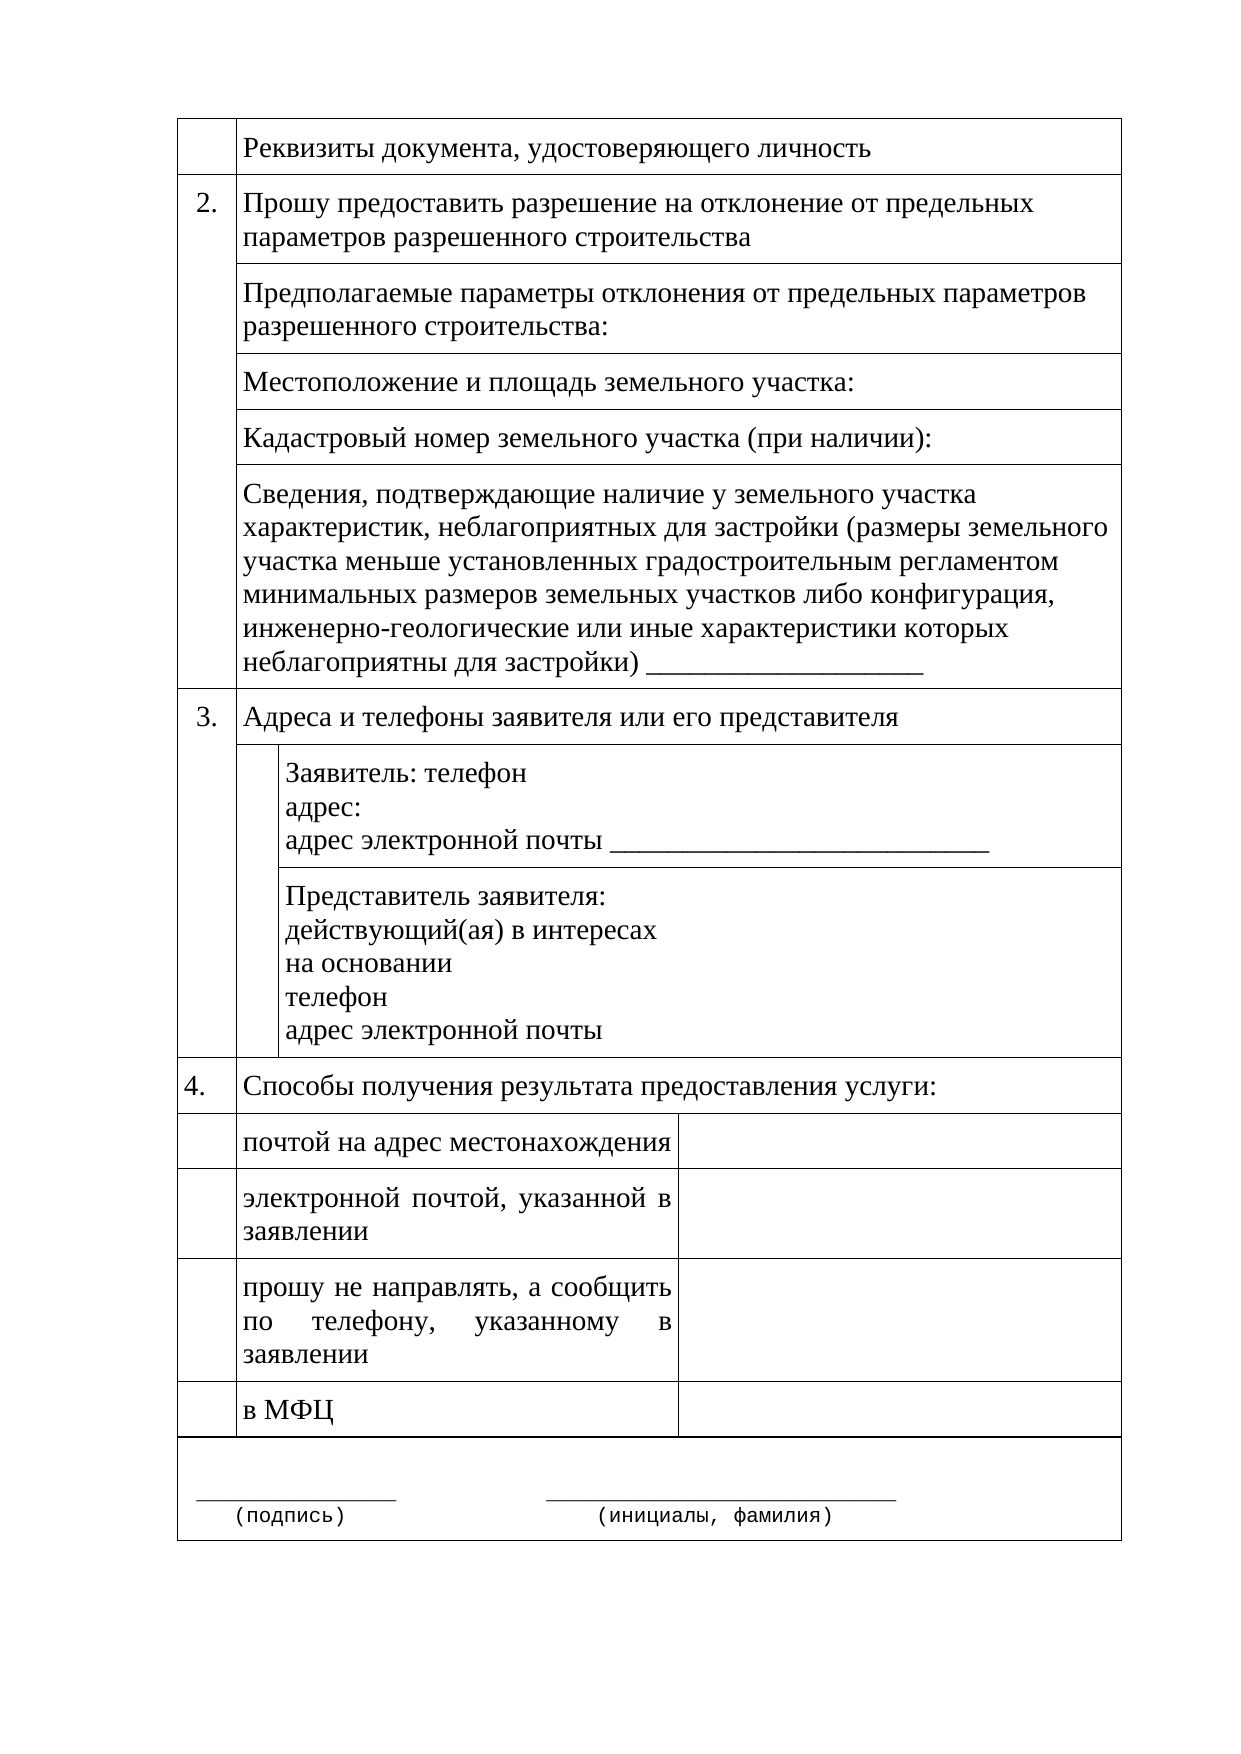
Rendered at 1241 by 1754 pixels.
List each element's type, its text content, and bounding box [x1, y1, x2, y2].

table_cell прошу не направлять, а сообщить по телефону, указанному в заявлении [237, 1259, 678, 1381]
table_cell [178, 1169, 236, 1258]
table_cell электронной почтой, указанной в заявлении [237, 1169, 678, 1258]
table_cell Представитель заявителя: действующий(ая) в интересах на основании телефон адрес электронной почты [279, 868, 1121, 1057]
table_cell ________________ ____________________________ (подпись) (инициалы, фамилия) [178, 1438, 1121, 1539]
table_cell Местоположение и площадь земельного участка: [237, 354, 1121, 408]
table_cell [178, 1259, 236, 1381]
table_cell Кадастровый номер земельного участка (при наличии): [237, 410, 1121, 464]
table_cell в МФЦ [237, 1382, 678, 1436]
table_cell [679, 1382, 1121, 1436]
table_cell [679, 1169, 1121, 1258]
table_cell [679, 1114, 1121, 1168]
table_cell [178, 1382, 236, 1436]
table_cell Адреса и телефоны заявителя или его представителя [237, 689, 1121, 744]
table_cell Заявитель: телефон адрес: адрес электронной почты __________________________ [279, 745, 1121, 867]
table_cell Способы получения результата предоставления услуги: [237, 1058, 1121, 1112]
table_cell [178, 1114, 236, 1168]
table_cell почтой на адрес местонахождения [237, 1114, 678, 1168]
table_cell 3. [178, 689, 236, 1057]
table_cell Сведения, подтверждающие наличие у земельного участка характеристик, неблагоприятных для застройки (размеры земельного участка меньше установленных градостроительным регламентом минимальных размеров земельных участков либо конфигурация, инженерно-геологические или иные характеристики которых неблагоприятны для застройки) ___________________ [237, 465, 1121, 688]
table_cell Прошу предоставить разрешение на отклонение от предельных параметров разрешенного строительства [237, 175, 1121, 263]
table_cell 2. [178, 175, 236, 688]
table_cell [237, 745, 278, 1057]
table_cell [679, 1259, 1121, 1381]
table_cell Предполагаемые параметры отклонения от предельных параметров разрешенного строительства: [237, 264, 1121, 353]
table_cell Реквизиты документа, удостоверяющего личность [237, 119, 1121, 174]
table_cell 4. [178, 1058, 236, 1112]
